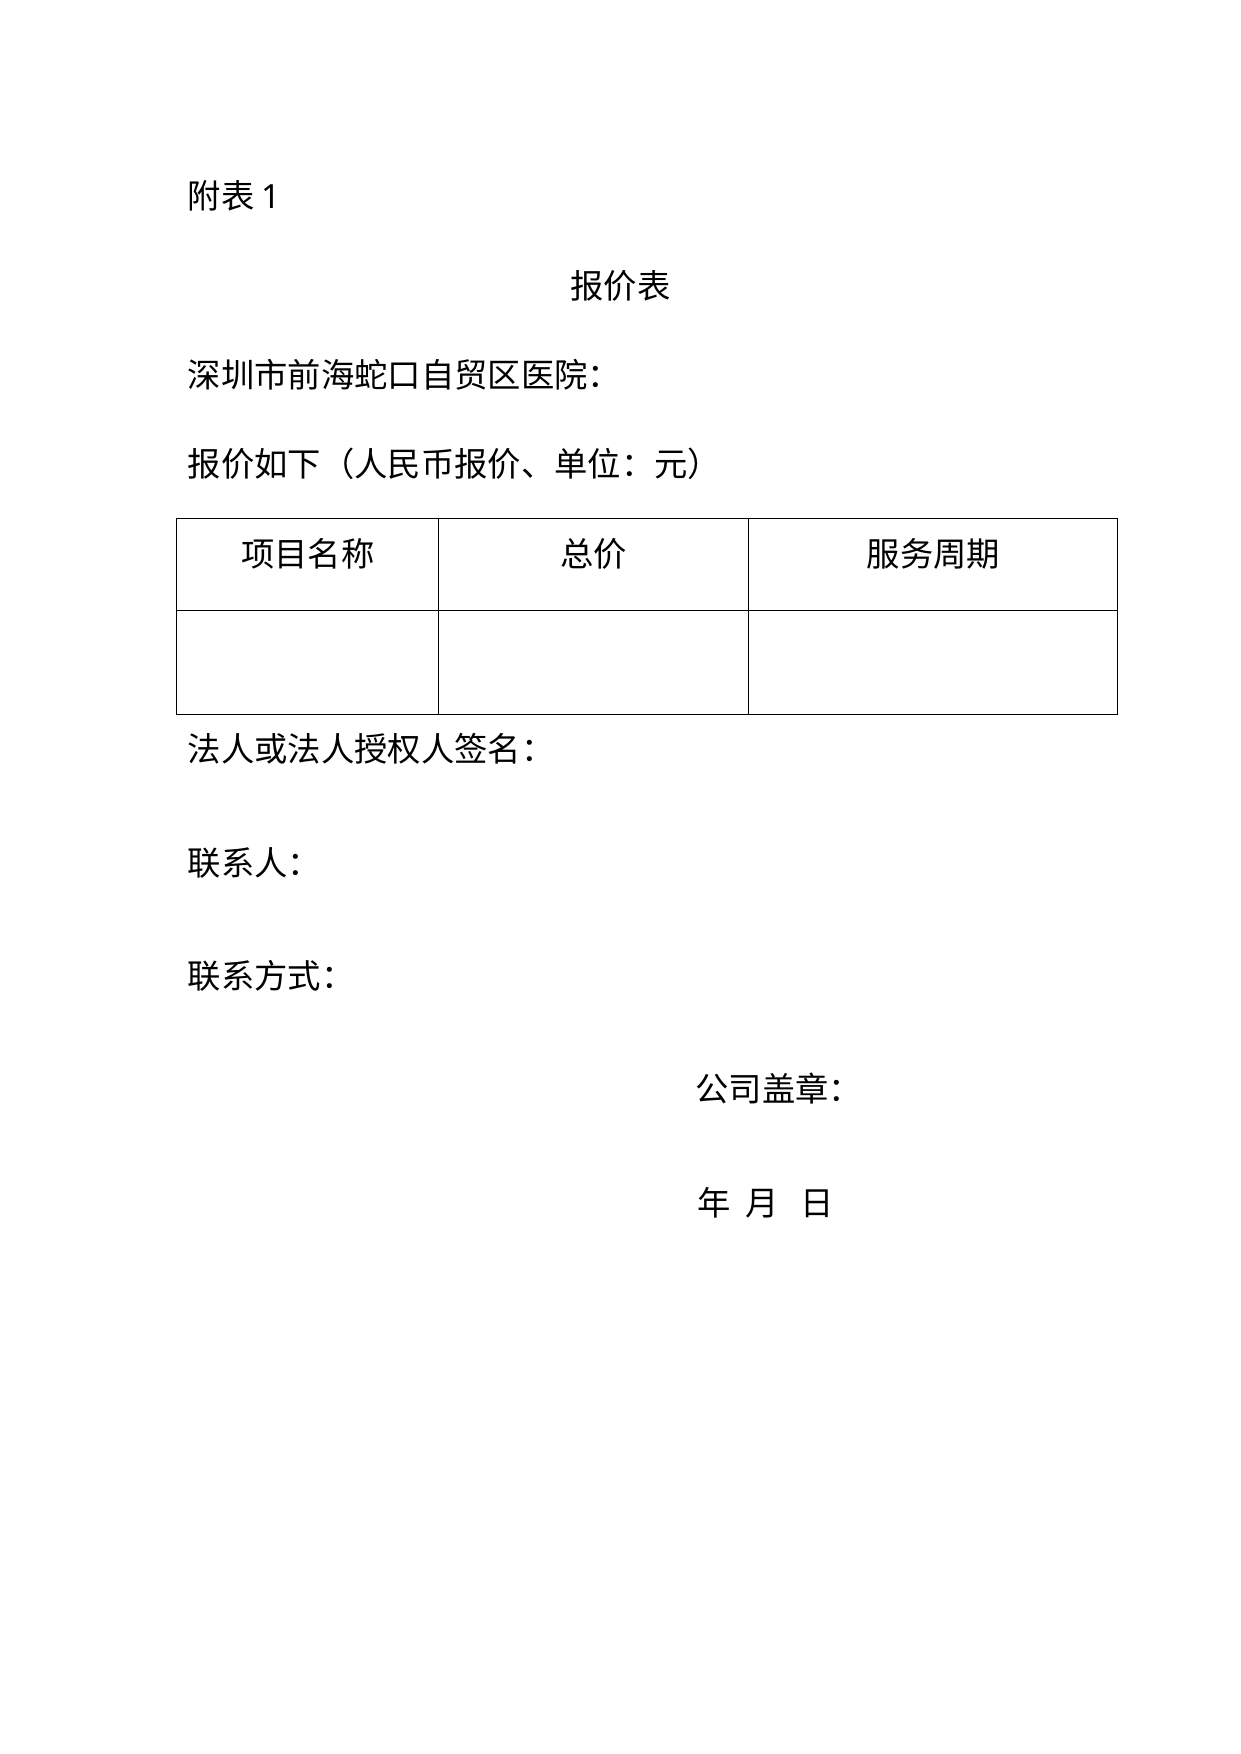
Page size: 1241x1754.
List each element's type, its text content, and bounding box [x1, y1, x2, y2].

table_cell [439, 611, 748, 714]
text 年 月 日 [187, 1168, 834, 1233]
text 法人或法人授权人签名： [187, 715, 1053, 780]
text 报价如下（人民币报价、单位：元） [187, 429, 1053, 494]
table_cell [749, 611, 1117, 714]
text 公司盖章： [187, 1054, 834, 1119]
text 联系方式： [187, 941, 878, 1006]
text 联系人： [187, 828, 1053, 893]
table_header 项目名称 [177, 519, 438, 609]
text 报价表 [187, 251, 1053, 316]
text 附表1 [187, 162, 1053, 227]
table_header 服务周期 [749, 519, 1117, 609]
table_cell [177, 611, 438, 714]
table_header 总价 [439, 519, 748, 609]
text 深圳市前海蛇口自贸区医院： [187, 340, 1053, 405]
